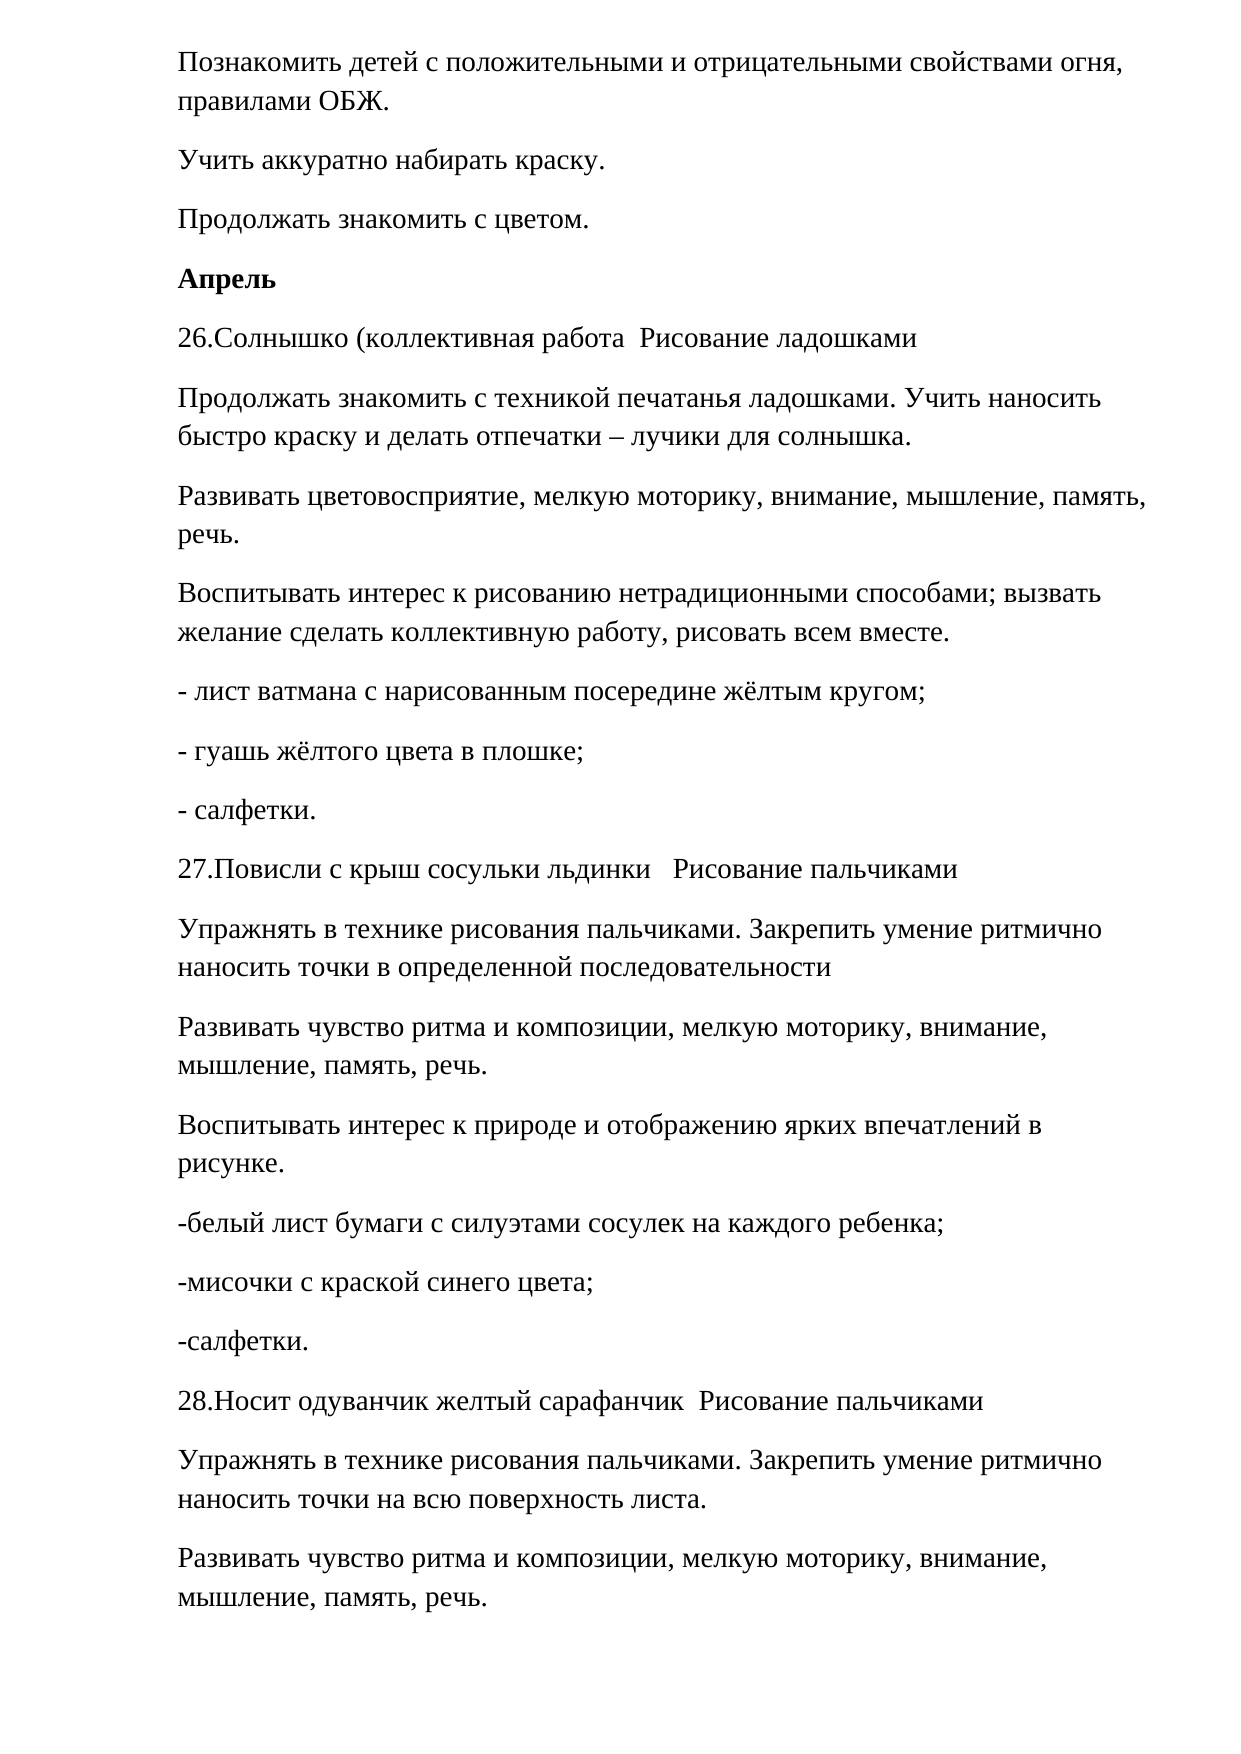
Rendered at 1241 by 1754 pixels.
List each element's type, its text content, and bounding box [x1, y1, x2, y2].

text Развивать чувство ритма и композиции, мелкую моторику, внимание, мышление, память, речь. [177, 1009, 1152, 1081]
text -мисочки с краской синего цвета; [177, 1264, 1152, 1298]
text Упражнять в технике рисования пальчиками. Закрепить умение ритмично наносить точки в определенной последовательности [177, 911, 1152, 983]
text - салфетки. [177, 792, 1152, 826]
text 28.Носит одуванчик желтый сарафанчик Рисование пальчиками [177, 1383, 1152, 1416]
text 26.Солнышко (коллективная работа Рисование ладошками [177, 320, 1152, 354]
text -белый лист бумаги с силуэтами сосулек на каждого ребенка; [177, 1205, 1152, 1238]
text - лист ватмана с нарисованным посередине жёлтым кругом; [177, 673, 1152, 707]
text 27.Повисли с крыш сосульки льдинки Рисование пальчиками [177, 852, 1152, 885]
text Продолжать знакомить с техникой печатанья ладошками. Учить наносить быстро краску и делать отпечатки – лучики для солнышка. [177, 380, 1152, 452]
text Познакомить детей с положительными и отрицательными свойствами огня, правилами ОБЖ. [177, 44, 1152, 116]
text Развивать чувство ритма и композиции, мелкую моторику, внимание, мышление, память, речь. [177, 1540, 1152, 1612]
text Воспитывать интерес к рисованию нетрадиционными способами; вызвать желание сделать коллективную работу, рисовать всем вместе. [177, 576, 1152, 648]
text Продолжать знакомить с цветом. [177, 202, 1152, 235]
text - гуашь жёлтого цвета в плошке; [177, 733, 1152, 766]
text Учить аккуратно набирать краску. [177, 142, 1152, 176]
text -салфетки. [177, 1323, 1152, 1357]
text Воспитывать интерес к природе и отображению ярких впечатлений в рисунке. [177, 1107, 1152, 1179]
text Апрель [177, 261, 1152, 294]
text Упражнять в технике рисования пальчиками. Закрепить умение ритмично наносить точки на всю поверхность листа. [177, 1442, 1152, 1514]
text Развивать цветовосприятие, мелкую моторику, внимание, мышление, память, речь. [177, 478, 1152, 550]
